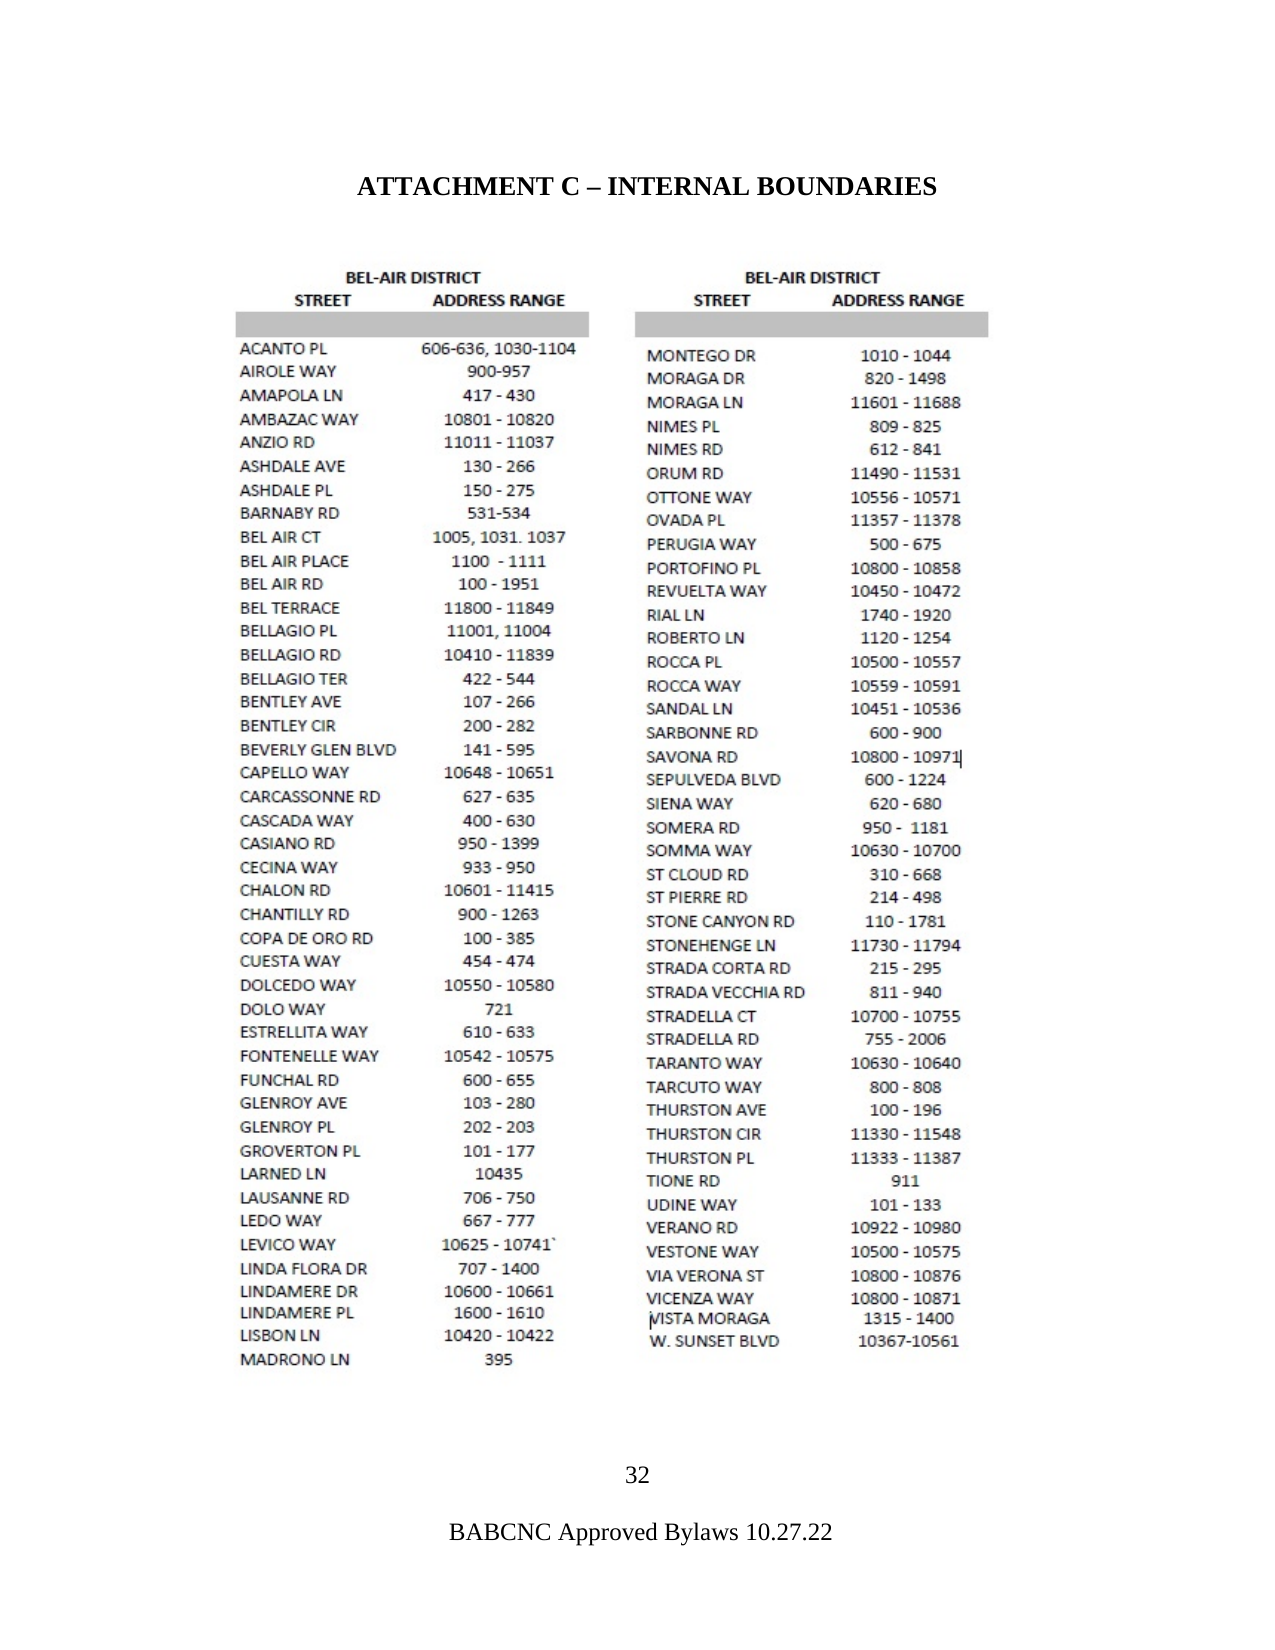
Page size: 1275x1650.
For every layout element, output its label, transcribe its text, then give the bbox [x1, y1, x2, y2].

picture [233, 251, 1042, 1398]
subtitle ATTACHMENT C – INTERNAL BOUNDARIES [150, 170, 1144, 201]
